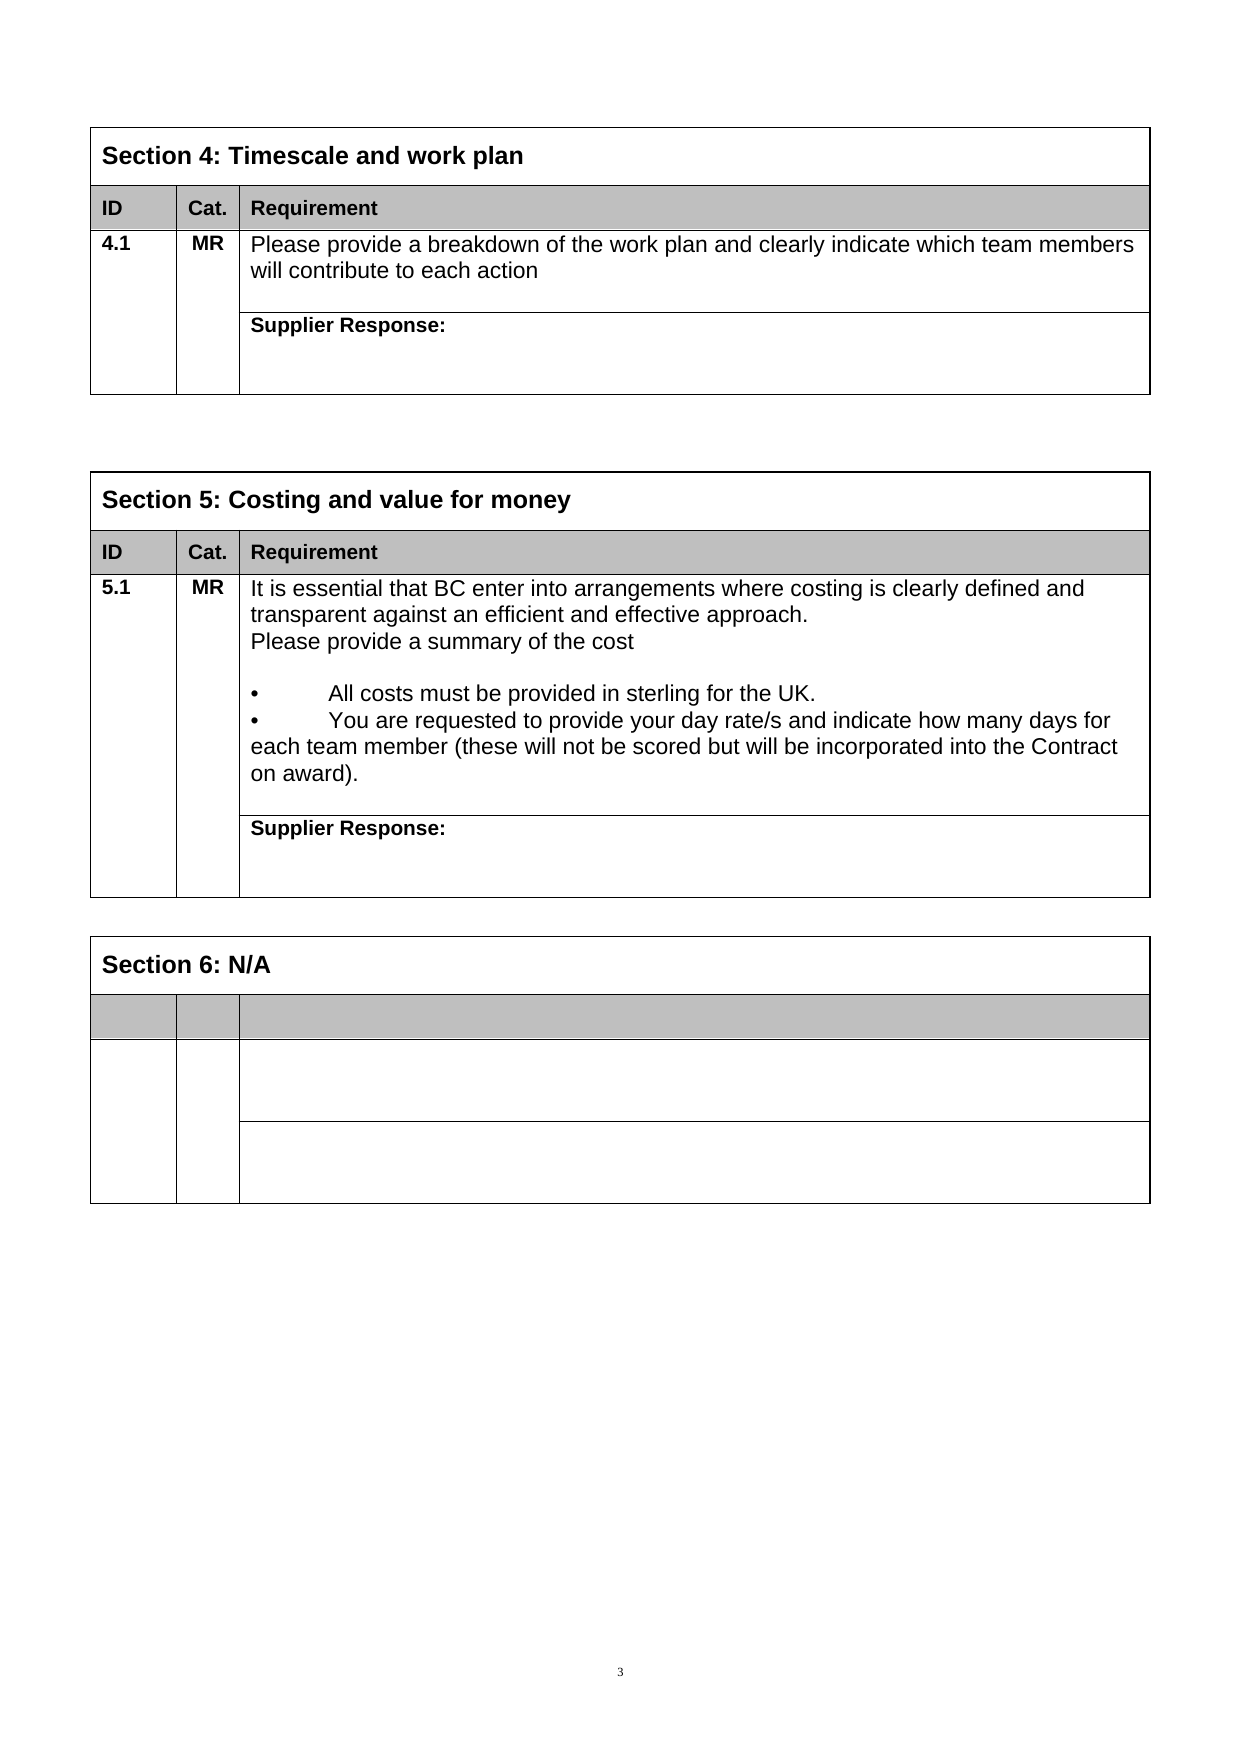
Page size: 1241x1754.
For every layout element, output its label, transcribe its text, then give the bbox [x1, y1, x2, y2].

table_cell [177, 995, 239, 1038]
table_header Section 6: N/A [91, 937, 1149, 994]
table_cell Supplier Response: [240, 816, 1149, 897]
table_cell Cat. [177, 531, 239, 574]
table_cell MR [177, 231, 239, 393]
table_cell Supplier Response: [240, 313, 1149, 393]
table_cell [240, 1122, 1149, 1202]
table_cell Requirement [240, 531, 1149, 574]
table_cell MR [177, 575, 239, 897]
table_header Section 5: Costing and value for money [91, 473, 1149, 529]
table_cell Cat. [177, 186, 239, 229]
table_cell 4.1 [91, 231, 176, 393]
table_cell 5.1 [91, 575, 176, 897]
table_cell [91, 1040, 176, 1202]
table_cell [91, 995, 176, 1038]
table_cell Requirement [240, 186, 1149, 229]
table_cell [177, 1040, 239, 1202]
table_cell Please provide a breakdown of the work plan and clearly indicate which team members will contribute to each action [240, 231, 1149, 312]
table_header Section 4: Timescale and work plan [91, 128, 1149, 185]
table_cell [240, 1040, 1149, 1121]
table_cell [240, 995, 1149, 1038]
table_cell ID [91, 531, 176, 574]
table_cell It is essential that BC enter into arrangements where costing is clearly defined and transparent against an efficient and effective approach. Please provide a summary of the cost • All costs must be provided in sterling for the UK. • You are requested to provide your day rate/s and indicate how many days for each team member (these will not be scored but will be incorporated into the Contract on award). [240, 575, 1149, 814]
table_cell ID [91, 186, 176, 229]
